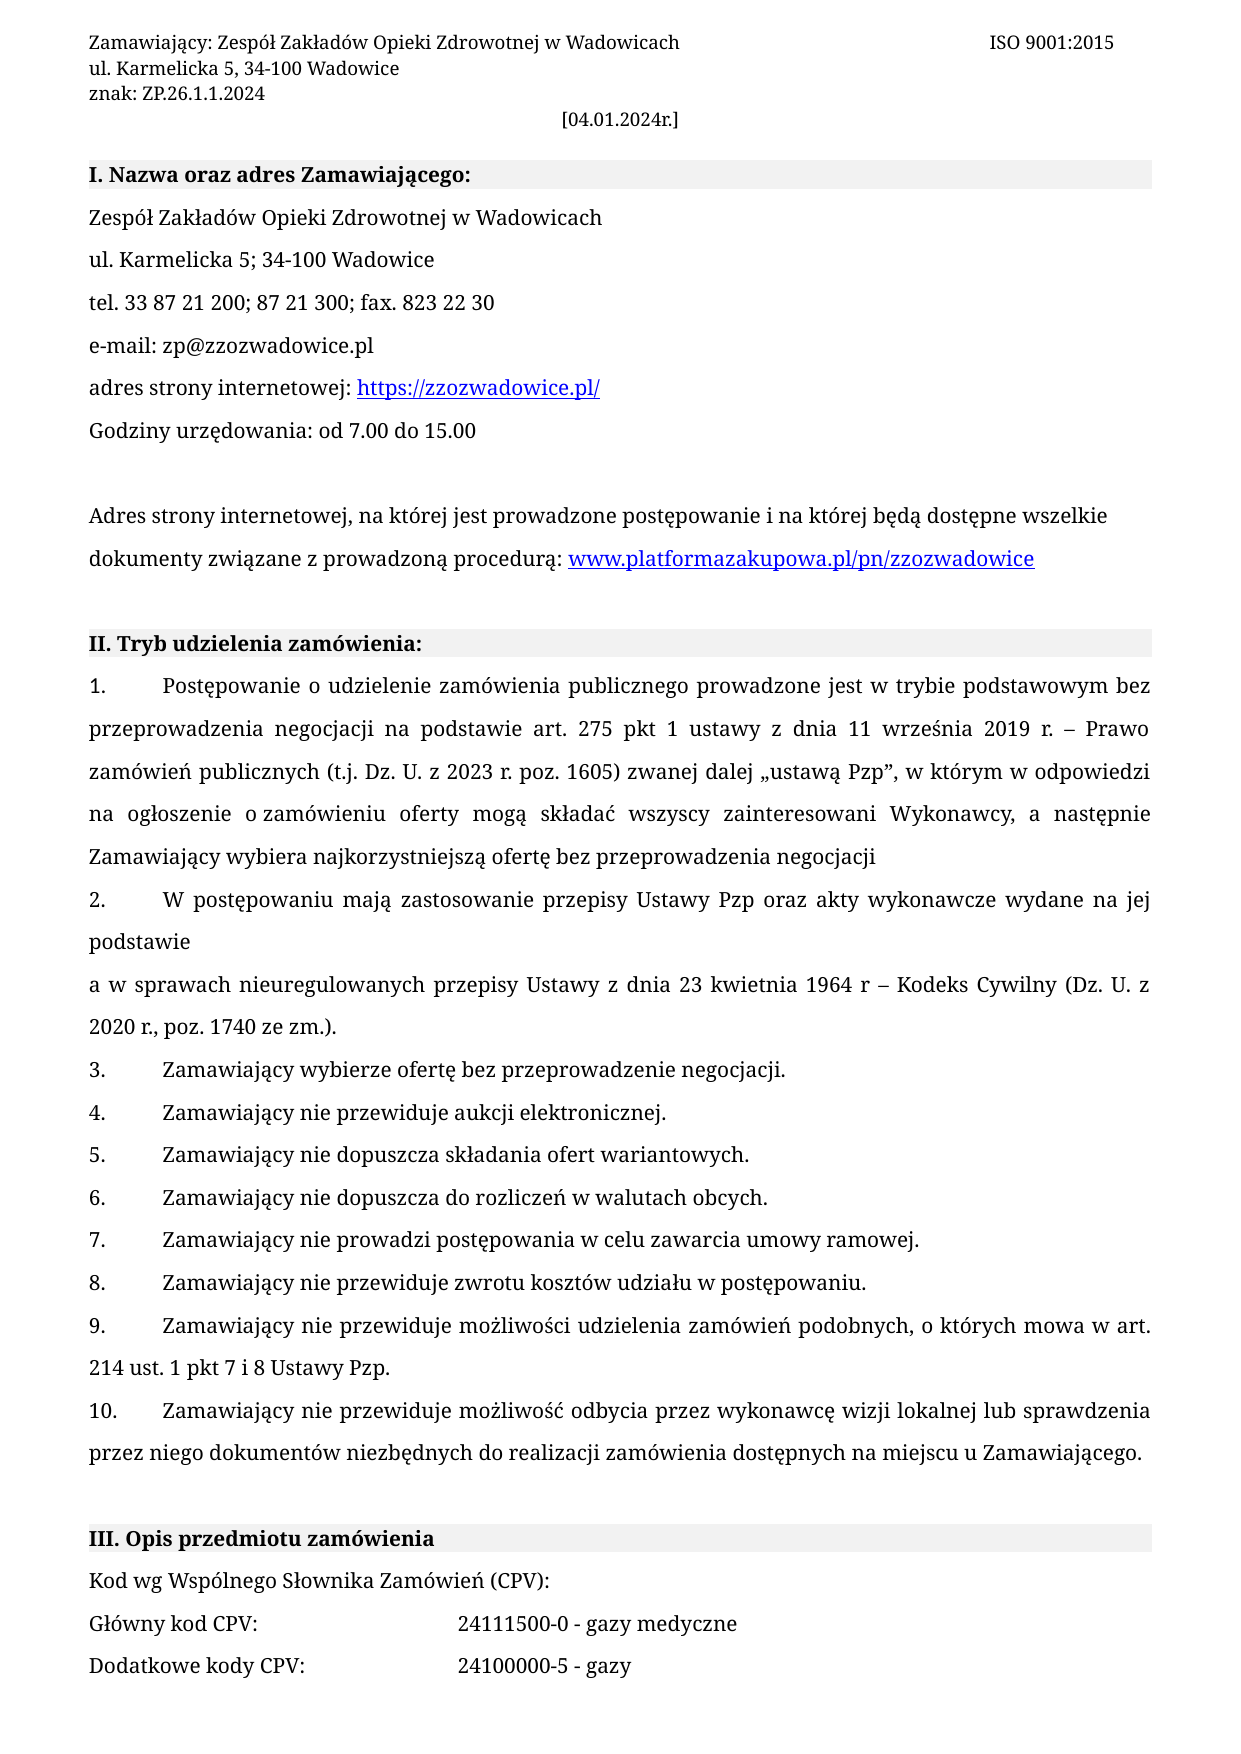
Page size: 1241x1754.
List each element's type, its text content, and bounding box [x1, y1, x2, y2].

text Zespół Zakładów Opieki Zdrowotnej w Wadowicach [89, 203, 1152, 231]
text tel. 33 87 21 200; 87 21 300; fax. 823 22 30 [89, 288, 1152, 317]
text Główny kod CPV: 24111500-0 - gazy medyczne [89, 1609, 1152, 1637]
list Zamawiający nie przewiduje aukcji elektronicznej. [89, 1098, 1152, 1126]
subtitle III. Opis przedmiotu zamówienia [89, 1524, 1152, 1552]
list Zamawiający nie dopuszcza składania ofert wariantowych. [89, 1140, 1152, 1169]
text Adres strony internetowej, na której jest prowadzone postępowanie i na której będą dostępne wszelkie dokumenty związane z prowadzoną procedurą: www.platformazakupowa.pl/pn/zzozwadowice [89, 501, 1152, 572]
list W postępowaniu mają zastosowanie przepisy Ustawy Pzp oraz akty wykonawcze wydane na jej podstawie a w sprawach nieuregulowanych przepisy Ustawy z dnia 23 kwietnia 1964 r – Kodeks Cywilny (Dz. U. z 2020 r., poz. 1740 ze zm.). [89, 885, 1152, 1041]
list Zamawiający nie prowadzi postępowania w celu zawarcia umowy ramowej. [89, 1226, 1152, 1254]
subtitle I. Nazwa oraz adres Zamawiającego: [89, 160, 1152, 189]
text Kod wg Wspólnego Słownika Zamówień (CPV): [89, 1566, 1152, 1595]
text e-mail: zp@zzozwadowice.pl [89, 331, 1152, 359]
list Zamawiający nie przewiduje możliwości udzielenia zamówień podobnych, o których mowa w art. 214 ust. 1 pkt 7 i 8 Ustawy Pzp. [89, 1311, 1152, 1382]
list Postępowanie o udzielenie zamówienia publicznego prowadzone jest w trybie podstawowym bez przeprowadzenia negocjacji na podstawie art. 275 pkt 1 ustawy z dnia 11 września 2019 r. – Prawo zamówień publicznych (t.j. Dz. U. z 2023 r. poz. 1605) zwanej dalej „ustawą Pzp”, w którym w odpowiedzi na ogłoszenie o zamówieniu oferty mogą składać wszyscy zainteresowani Wykonawcy, a następnie Zamawiający wybiera najkorzystniejszą ofertę bez przeprowadzenia negocjacji [89, 672, 1152, 871]
list Zamawiający nie przewiduje możliwość odbycia przez wykonawcę wizji lokalnej lub sprawdzenia przez niego dokumentów niezbędnych do realizacji zamówienia dostępnych na miejscu u Zamawiającego. [89, 1396, 1152, 1467]
subtitle II. Tryb udzielenia zamówienia: [89, 629, 1152, 657]
text adres strony internetowej: https://zzozwadowice.pl/ [89, 373, 1152, 402]
text Godziny urzędowania: od 7.00 do 15.00 [89, 416, 1152, 444]
text Dodatkowe kody CPV: 24100000-5 - gazy [89, 1652, 1152, 1680]
list Zamawiający wybierze ofertę bez przeprowadzenie negocjacji. [89, 1055, 1152, 1083]
list Zamawiający nie przewiduje zwrotu kosztów udziału w postępowaniu. [89, 1268, 1152, 1297]
list Zamawiający nie dopuszcza do rozliczeń w walutach obcych. [89, 1183, 1152, 1211]
text ul. Karmelicka 5; 34-100 Wadowice [89, 246, 1152, 274]
